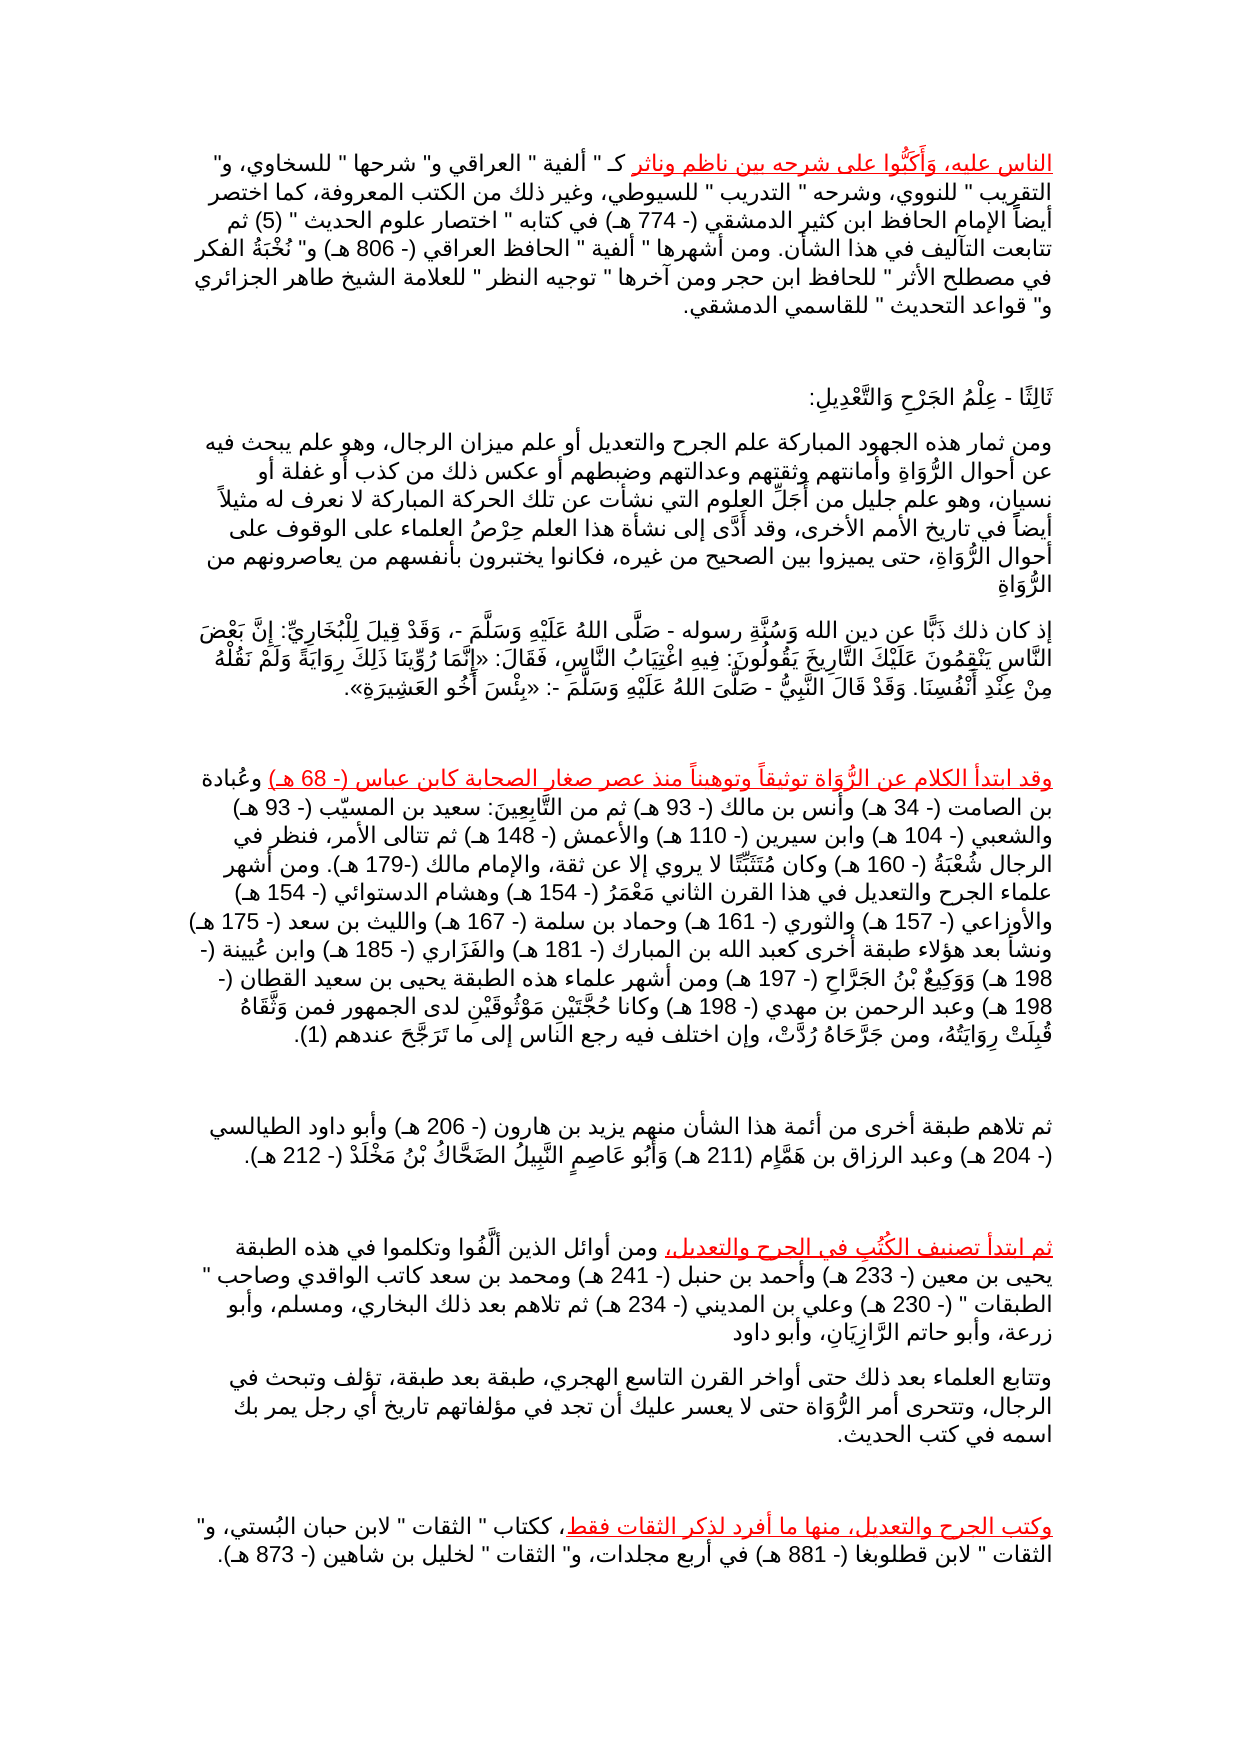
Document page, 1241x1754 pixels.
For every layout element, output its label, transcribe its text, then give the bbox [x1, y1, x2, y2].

text ثم ابتدأ تصنيف الكُتُبِ في الجرح والتعديل، ومن أوائل الذين ألَّفُوا وتكلموا في هذه الطبقة يحيى بن معين (- 233 هـ) وأحمد بن حنبل (- 241 هـ) ومحمد بن سعد كاتب الواقدي وصاحب " الطبقات " (- 230 هـ) وعلي بن المديني (- 234 هـ) ثم تلاهم بعد ذلك البخاري، ومسلم، وأبو زرعة، وأبو حاتم الرَّازِيَانِ، وأبو داود [187, 1234, 1053, 1345]
text وقد ابتدأ الكلام عن الرُّوَاة توثيقاً وتوهيناً منذ عصر صغار الصحابة كابن عباس (- 68 هـ) وعُبادة بن الصامت (- 34 هـ) وأنس بن مالك (- 93 هـ) ثم من التَّابِعِينَ: سعيد بن المسيّب (- 93 هـ) والشعبي (- 104 هـ) وابن سيرين (- 110 هـ) والأعمش (- 148 هـ) ثم تتالى الأمر، فنظر في الرجال شُعْبَةُ (- 160 هـ) وكان مُتَثَبِّتًا لا يروي إلا عن ثقة، والإمام مالك (-179 هـ). ومن أشهر علماء الجرح والتعديل في هذا القرن الثاني مَعْمَرُ (- 154 هـ) وهشام الدستوائي (- 154 هـ) والأوزاعي (- 157 هـ) والثوري (- 161 هـ) وحماد بن سلمة (- 167 هـ) والليث بن سعد (- 175 هـ) ونشأ بعد هؤلاء طبقة أخرى كعبد الله بن المبارك (- 181 هـ) والفَزَاري (- 185 هـ) وابن عُيينة (- 198 هـ) وَوَكِيعٌ بْنُ الجَرَّاحِ (- 197 هـ) ومن أشهر علماء هذه الطبقة يحيى بن سعيد القطان (- 198 هـ) وعبد الرحمن بن مهدي (- 198 هـ) وكانا حُجَّتَيْنِ مَوْثُوقَيْنِ لدى الجمهور فمن وَثَّقَاهُ قُبِلَتْ رِوَايَتُهُ، ومن جَرَّحَاهُ رُدَّتْ، وإن اختلف فيه رجع الناس إلى ما تَرَجَّحَ عندهم (1). [187, 765, 1053, 1048]
text وتتابع العلماء بعد ذلك حتى أواخر القرن التاسع الهجري، طبقة بعد طبقة، تؤلف وتبحث في الرجال، وتتحرى أمر الرُّوَاة حتى لا يعسر عليك أن تجد في مؤلفاتهم تاريخ أي رجل يمر بك اسمه في كتب الحديث. [187, 1364, 1053, 1447]
text ثم تلاهم طبقة أخرى من أئمة هذا الشأن منهم يزيد بن هارون (- 206 هـ) وأبو داود الطيالسي (- 204 هـ) وعبد الرزاق بن هَمَّاٍم (211 هـ) وَأَبُو عَاصِمٍ النَّبِيلُ الضَحَّاكُ بْنُ مَخْلَدْ (- 212 هـ). [187, 1113, 1053, 1168]
text إذ كان ذلك ذَبًّا عن دين الله وَسُنَّةِ رسوله - صَلََّى اللهُ عَلَيْهِ وَسَلَّمَ -، وَقَدْ قِيلَ لِلْبُخَارِيِّ: إِنَّ بَعْضَ النَّاسِ يَنْقِمُونَ عَلَيْكَ التَّارِيخَ يَقُولُونَ: فِيهِ اغْتِيَابُ النَّاسِ، فَقَالَ: «إِنَّمَا رُوِّينَا ذَلِكَ رِوَايَةً وَلَمْ نَقُلْهُ مِنْ عِنْدِ أَنْفُسِنَا. وَقَدْ قَالَ النَّبِيُّ - صَلَّىَ اللهُ عَلَيْهِ وَسَلَّمَ -: «بِئْسَ أَخُو العَشِيرَةِ». [187, 617, 1053, 700]
text ومن ثمار هذه الجهود المباركة علم الجرح والتعديل أو علم ميزان الرجال، وهو علم يبحث فيه عن أحوال الرُّوَاةِ وأمانتهم وثقتهم وعدالتهم وضبطهم أو عكس ذلك من كذب أو غفلة أو نسيان، وهو علم جليل من أَجَلِّ العلوم التي نشأت عن تلك الحركة المباركة لا نعرف له مثيلاً أيضاًً في تاريخ الأمم الأخرى، وقد أَدَّى إلى نشأة هذا العلم حِرْصُ العلماء على الوقوف على أحوال الرُّوَاةِ، حتى يميزوا بين الصحيح من غيره، فكانوا يختبرون بأنفسهم من يعاصرونهم من الرُّوَاةِ [187, 429, 1053, 598]
text ثَالِثًا - عِلْمُ الجَرْحِ وَالتَّعْدِيلِ: [187, 384, 1053, 411]
text وكتب الجرح والتعديل، منها ما أفرد لذكر الثقات فقط، ككتاب " الثقات " لابن حبان البُستي، و" الثقات " لابن قطلوبغا (- 881 هـ) في أربع مجلدات، و" الثقات " لخليل بن شاهين (- 873 هـ). [187, 1513, 1053, 1568]
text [187, 150, 1053, 318]
